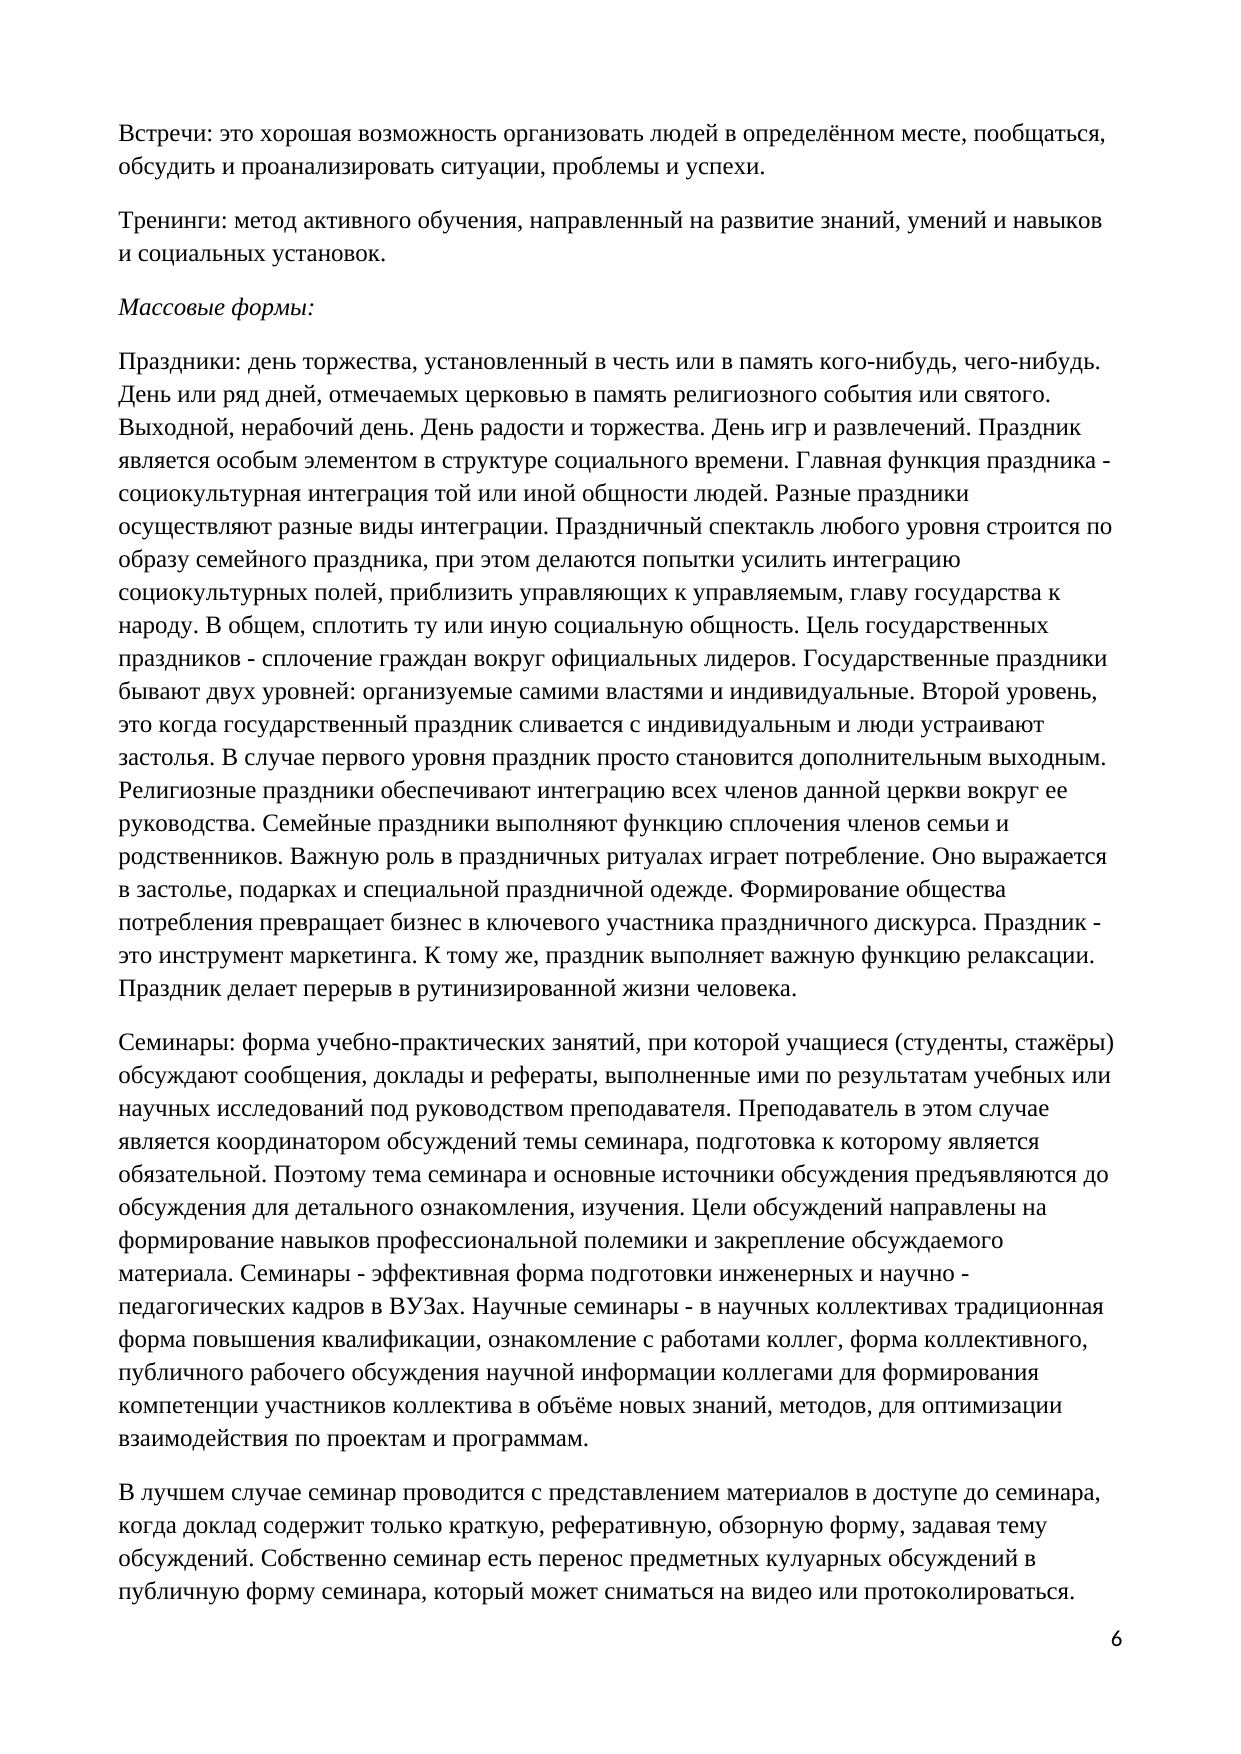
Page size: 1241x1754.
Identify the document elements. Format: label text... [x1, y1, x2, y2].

text Семинары: форма учебно-практических занятий, при которой учащиеся (студенты, стажёры) обсуждают сообщения, доклады и рефераты, выполненные ими по результатам учебных или научных исследований под руководством преподавателя. Преподаватель в этом случае является координатором обсуждений темы семинара, подготовка к которому является обязательной. Поэтому тема семинара и основные источники обсуждения предъявляются до обсуждения для детального ознакомления, изучения. Цели обсуждений направлены на формирование навыков профессиональной полемики и закрепление обсуждаемого материала. Семинары - эффективная форма подготовки инженерных и научно - педагогических кадров в ВУЗах. Научные семинары - в научных коллективах традиционная форма повышения квалификации, ознакомление с работами коллег, форма коллективного, публичного рабочего обсуждения научной информации коллегами для формирования компетенции участников коллектива в объёме новых знаний, методов, для оптимизации взаимодействия по проектам и программам. [118, 1027, 1122, 1452]
text Праздники: день торжества, установленный в честь или в память кого-нибудь, чего-нибудь. День или ряд дней, отмечаемых церковью в память религиозного события или святого. Выходной, нерабочий день. День радости и торжества. День игр и развлечений. Праздник является особым элементом в структуре социального времени. Главная функция праздника - социокультурная интеграция той или иной общности людей. Разные праздники осуществляют разные виды интеграции. Праздничный спектакль любого уровня строится по образу семейного праздника, при этом делаются попытки усилить интеграцию социокультурных полей, приблизить управляющих к управляемым, главу государства к народу. В общем, сплотить ту или иную социальную общность. Цель государственных праздников - сплочение граждан вокруг официальных лидеров. Государственные праздники бывают двух уровней: организуемые самими властями и индивидуальные. Второй уровень, это когда государственный праздник сливается с индивидуальным и люди устраивают застолья. В случае первого уровня праздник просто становится дополнительным выходным. Религиозные праздники обеспечивают интеграцию всех членов данной церкви вокруг ее руководства. Семейные праздники выполняют функцию сплочения членов семьи и родственников. Важную роль в праздничных ритуалах играет потребление. Оно выражается в застолье, подарках и специальной праздничной одежде. Формирование общества потребления превращает бизнес в ключевого участника праздничного дискурса. Праздник - это инструмент маркетинга. К тому же, праздник выполняет важную функцию релаксации. Праздник делает перерыв в рутинизированной жизни человека. [118, 346, 1122, 1002]
text Встречи: это хорошая возможность организовать людей в определённом месте, пообщаться, обсудить и проанализировать ситуации, проблемы и успехи. [118, 118, 1122, 180]
text Массовые формы: [118, 292, 1122, 321]
text Тренинги: метод активного обучения, направленный на развитие знаний, умений и навыков и социальных установок. [118, 205, 1122, 267]
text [118, 1477, 1122, 1605]
